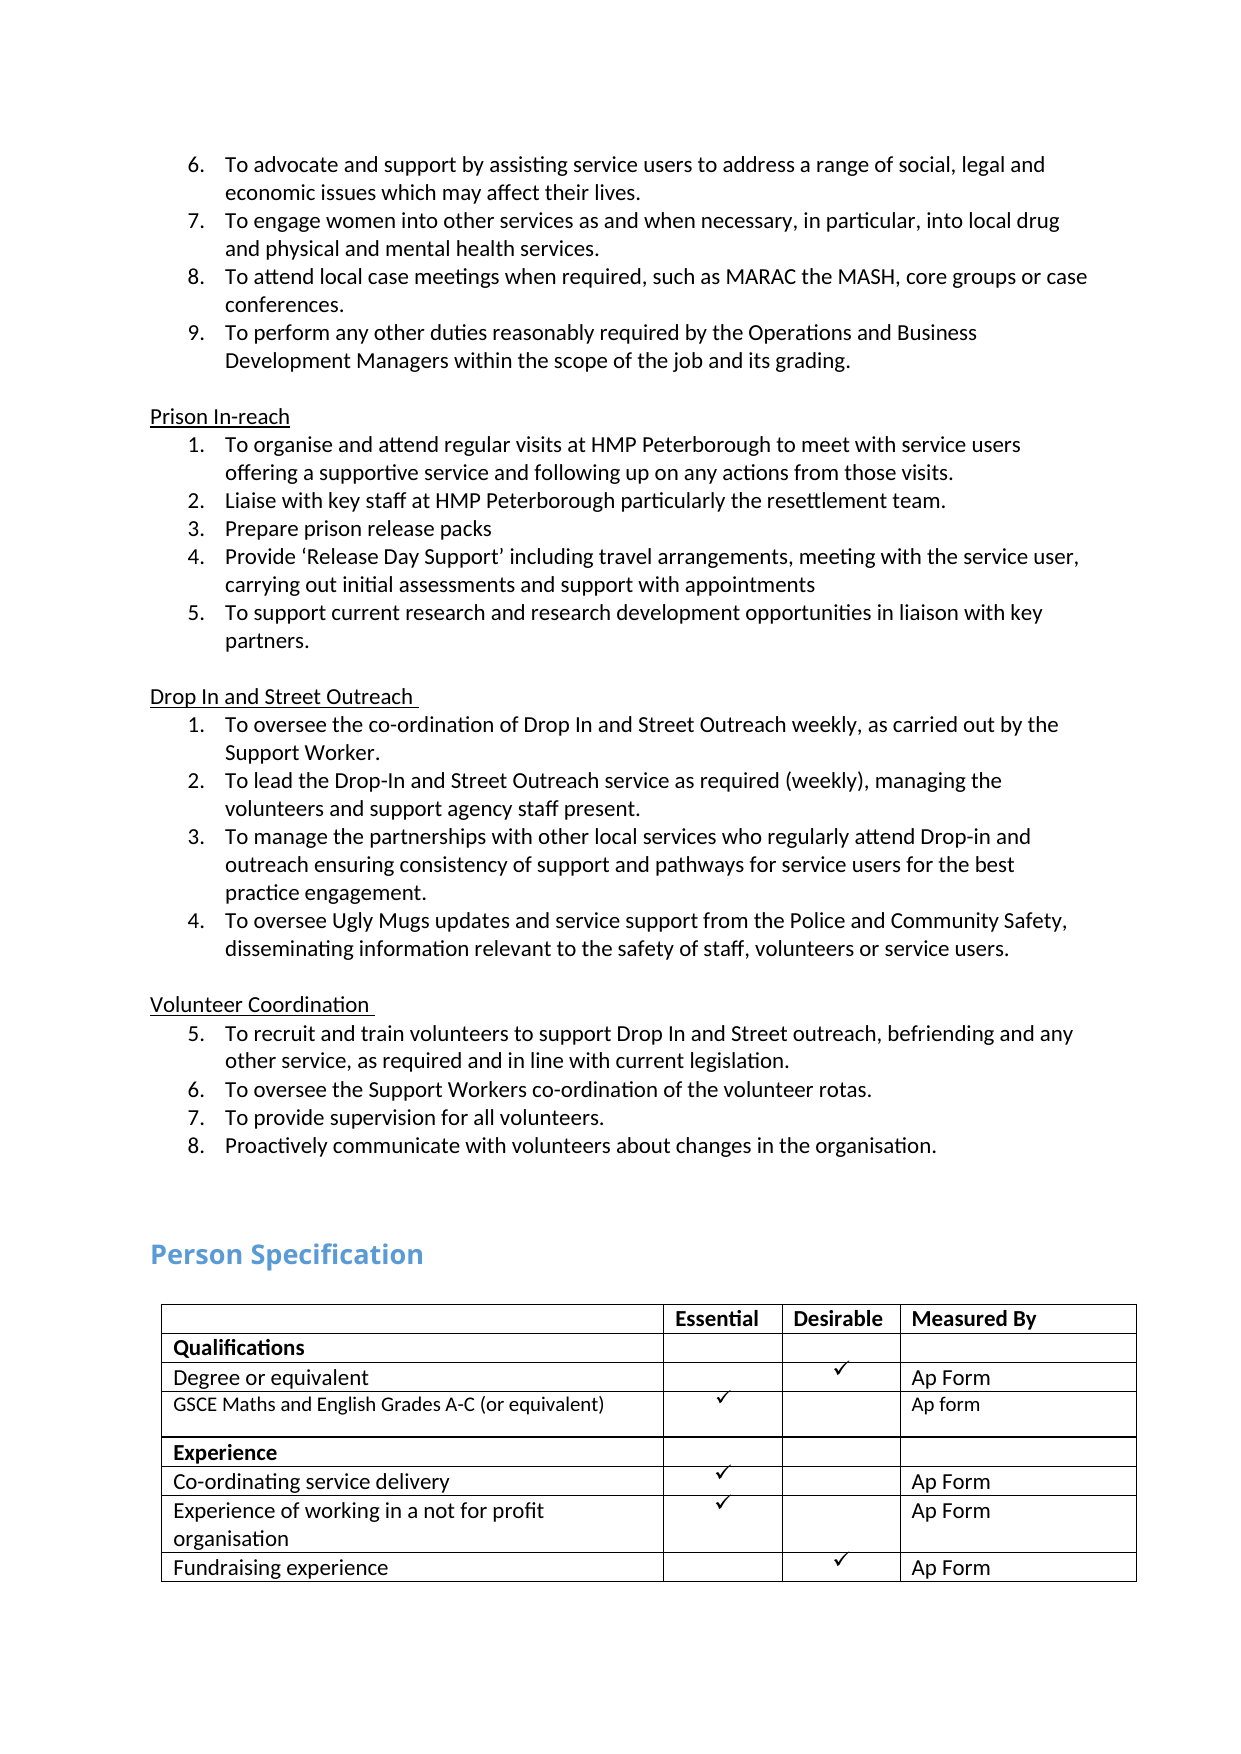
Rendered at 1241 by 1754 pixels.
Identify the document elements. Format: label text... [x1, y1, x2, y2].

text Volunteer Coordination [150, 991, 1090, 1019]
table_header Essential [664, 1305, 782, 1332]
table_header [664, 1438, 782, 1466]
list To engage women into other services as and when necessary, in particular, into local drug and physical and mental health services. [187, 206, 1090, 262]
list To attend local case meetings when required, such as MARAC the MASH, core groups or case conferences. [187, 262, 1090, 318]
table_header [901, 1438, 1136, 1466]
table_cell [664, 1553, 782, 1581]
table_cell [664, 1363, 782, 1391]
list To recruit and train volunteers to support Drop In and Street outreach, befriending and any other service, as required and in line with current legislation. [187, 1019, 1090, 1075]
list To oversee the co-ordination of Drop In and Street Outreach weekly, as carried out by the Support Worker. [187, 710, 1090, 766]
list Proactively communicate with volunteers about changes in the organisation. [187, 1131, 1090, 1159]
text Drop In and Street Outreach [150, 682, 1090, 710]
list To manage the partnerships with other local services who regularly attend Drop-in and outreach ensuring consistency of support and pathways for service users for the best practice engagement. [187, 822, 1090, 907]
list To provide supervision for all volunteers. [187, 1103, 1090, 1131]
table_cell Experience of working in a not for profit organisation [162, 1496, 663, 1552]
list To support current research and research development opportunities in liaison with key partners. [187, 598, 1090, 654]
table_cell GSCE Maths and English Grades A-C (or equivalent) [162, 1392, 663, 1436]
list To oversee the Support Workers co-ordination of the volunteer rotas. [187, 1075, 1090, 1103]
list To advocate and support by assisting service users to address a range of social, legal and economic issues which may affect their lives. [187, 150, 1090, 206]
list Provide ‘Release Day Support’ including travel arrangements, meeting with the service user, carrying out initial assessments and support with appointments [187, 542, 1090, 598]
table_cell Ap Form [901, 1496, 1136, 1552]
table_cell Fundraising experience [162, 1553, 663, 1581]
table_cell [783, 1363, 900, 1391]
list To oversee Ugly Mugs updates and service support from the Police and Community Safety, disseminating information relevant to the safety of staff, volunteers or service users. [187, 907, 1090, 963]
table_cell Ap Form [901, 1363, 1136, 1391]
subtitle Person Specification [150, 1236, 1090, 1272]
list To lead the Drop-In and Street Outreach service as required (weekly), managing the volunteers and support agency staff present. [187, 766, 1090, 822]
table_header [162, 1305, 663, 1332]
table_cell [783, 1334, 900, 1362]
table_cell [783, 1496, 900, 1552]
table_cell [783, 1467, 900, 1495]
list To organise and attend regular visits at HMP Peterborough to meet with service users offering a supportive service and following up on any actions from those visits. [187, 430, 1090, 486]
table_cell [664, 1392, 782, 1436]
list To perform any other duties reasonably required by the Operations and Business Development Managers within the scope of the job and its grading. [187, 318, 1090, 374]
table_cell [783, 1553, 900, 1581]
table_cell [783, 1392, 900, 1436]
table_header [783, 1438, 900, 1466]
list Prepare prison release packs [187, 514, 1090, 542]
list Liaise with key staff at HMP Peterborough particularly the resettlement team. [187, 486, 1090, 514]
table_cell [664, 1467, 782, 1495]
table_cell Co-ordinating service delivery [162, 1467, 663, 1495]
table_cell Ap Form [901, 1553, 1136, 1581]
text Prison In-reach [150, 402, 1090, 430]
table_cell [664, 1496, 782, 1552]
table_header Desirable [783, 1305, 900, 1332]
table_header Experience [162, 1438, 663, 1466]
table_header Measured By [901, 1305, 1136, 1332]
table_cell [901, 1334, 1136, 1362]
table_cell Qualifications [162, 1334, 663, 1362]
table_cell Degree or equivalent [162, 1363, 663, 1391]
table_cell Ap form [901, 1392, 1136, 1436]
table_cell Ap Form [901, 1467, 1136, 1495]
table_cell [664, 1334, 782, 1362]
